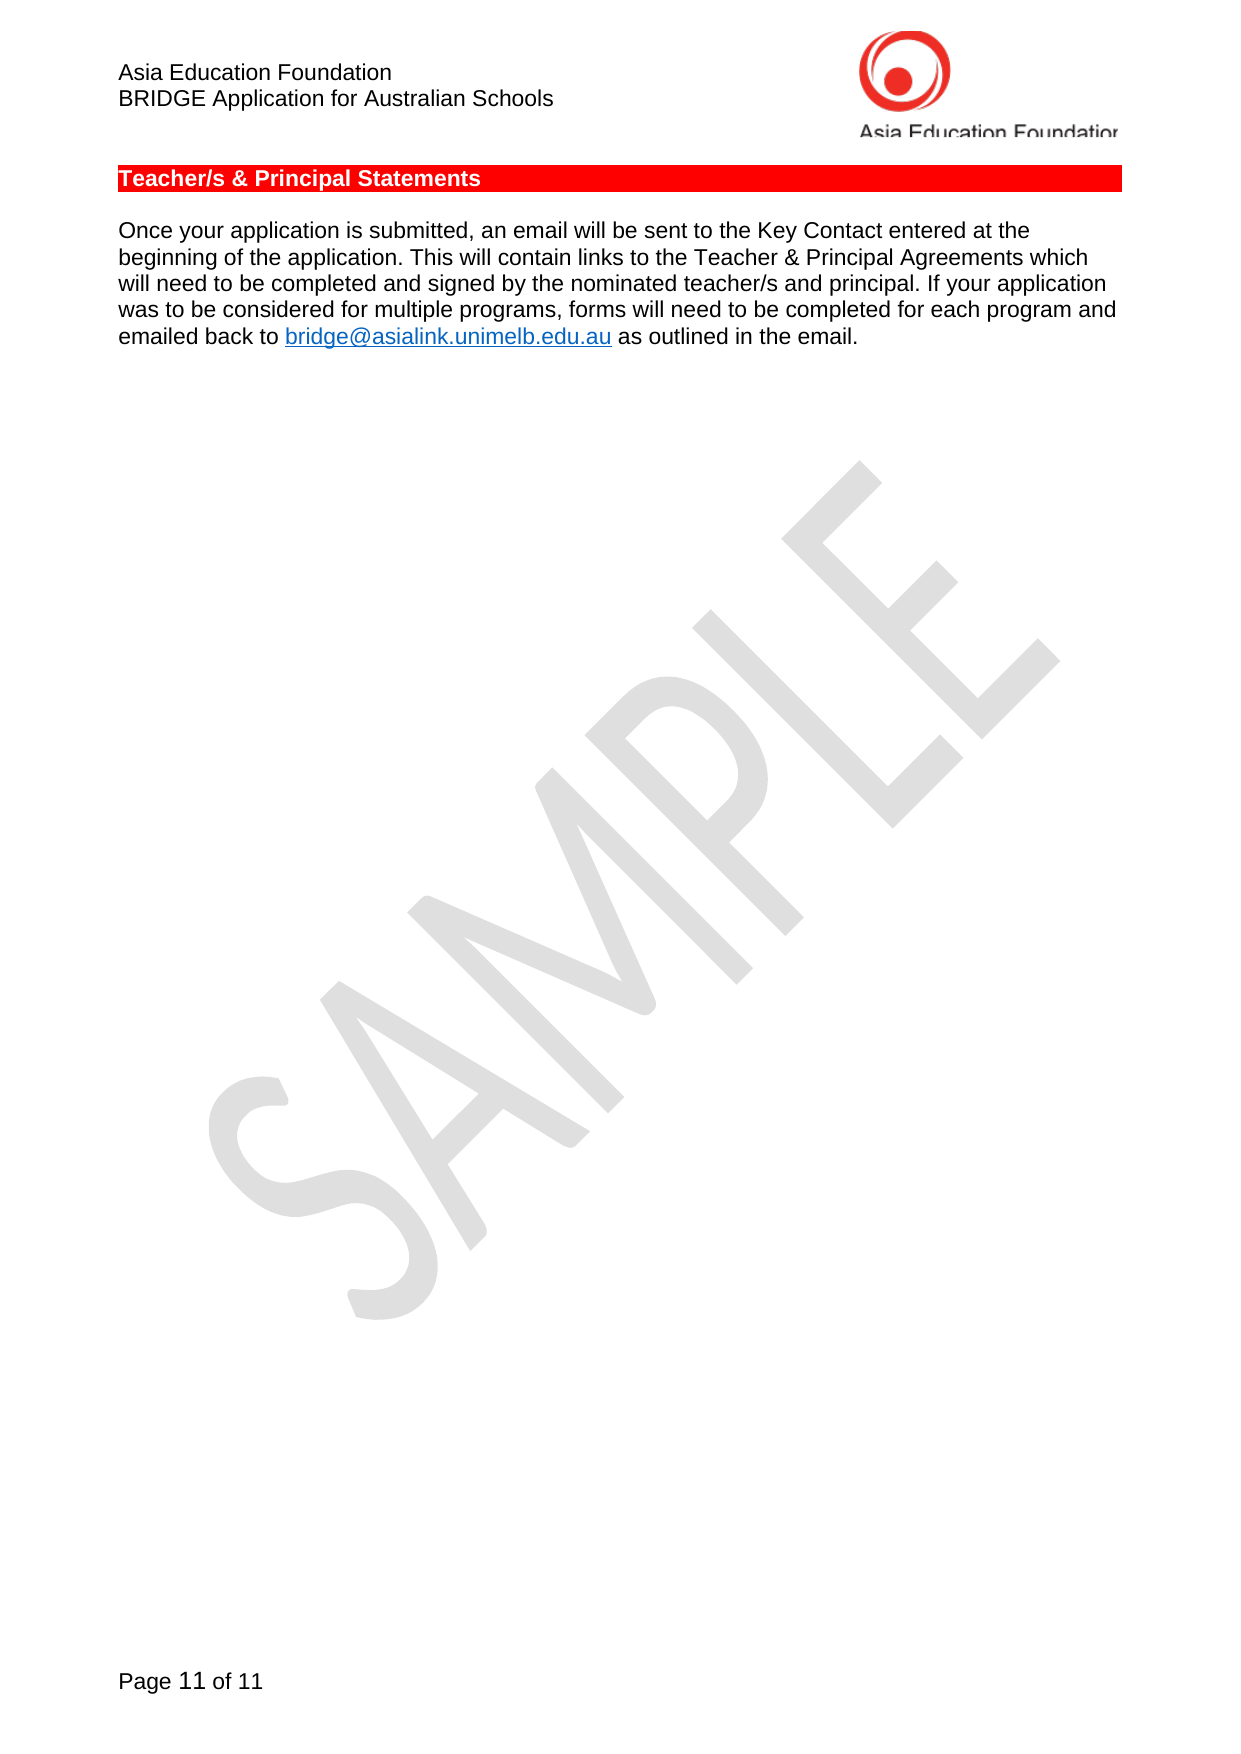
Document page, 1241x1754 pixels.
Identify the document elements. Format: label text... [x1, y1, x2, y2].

picture [859, 31, 1118, 138]
text Once your application is submitted, an email will be sent to the Key Contact entered at the beginning of the application. This will contain links to the Teacher & Principal Agreements which will need to be completed and signed by the nominated teacher/s and principal. If your application was to be considered for multiple programs, forms will need to be completed for each program and emailed back to bridge@asialink.unimelb.edu.au as outlined in the email. [118, 217, 1122, 349]
subtitle Teacher/s & Principal Statements [118, 165, 1122, 192]
